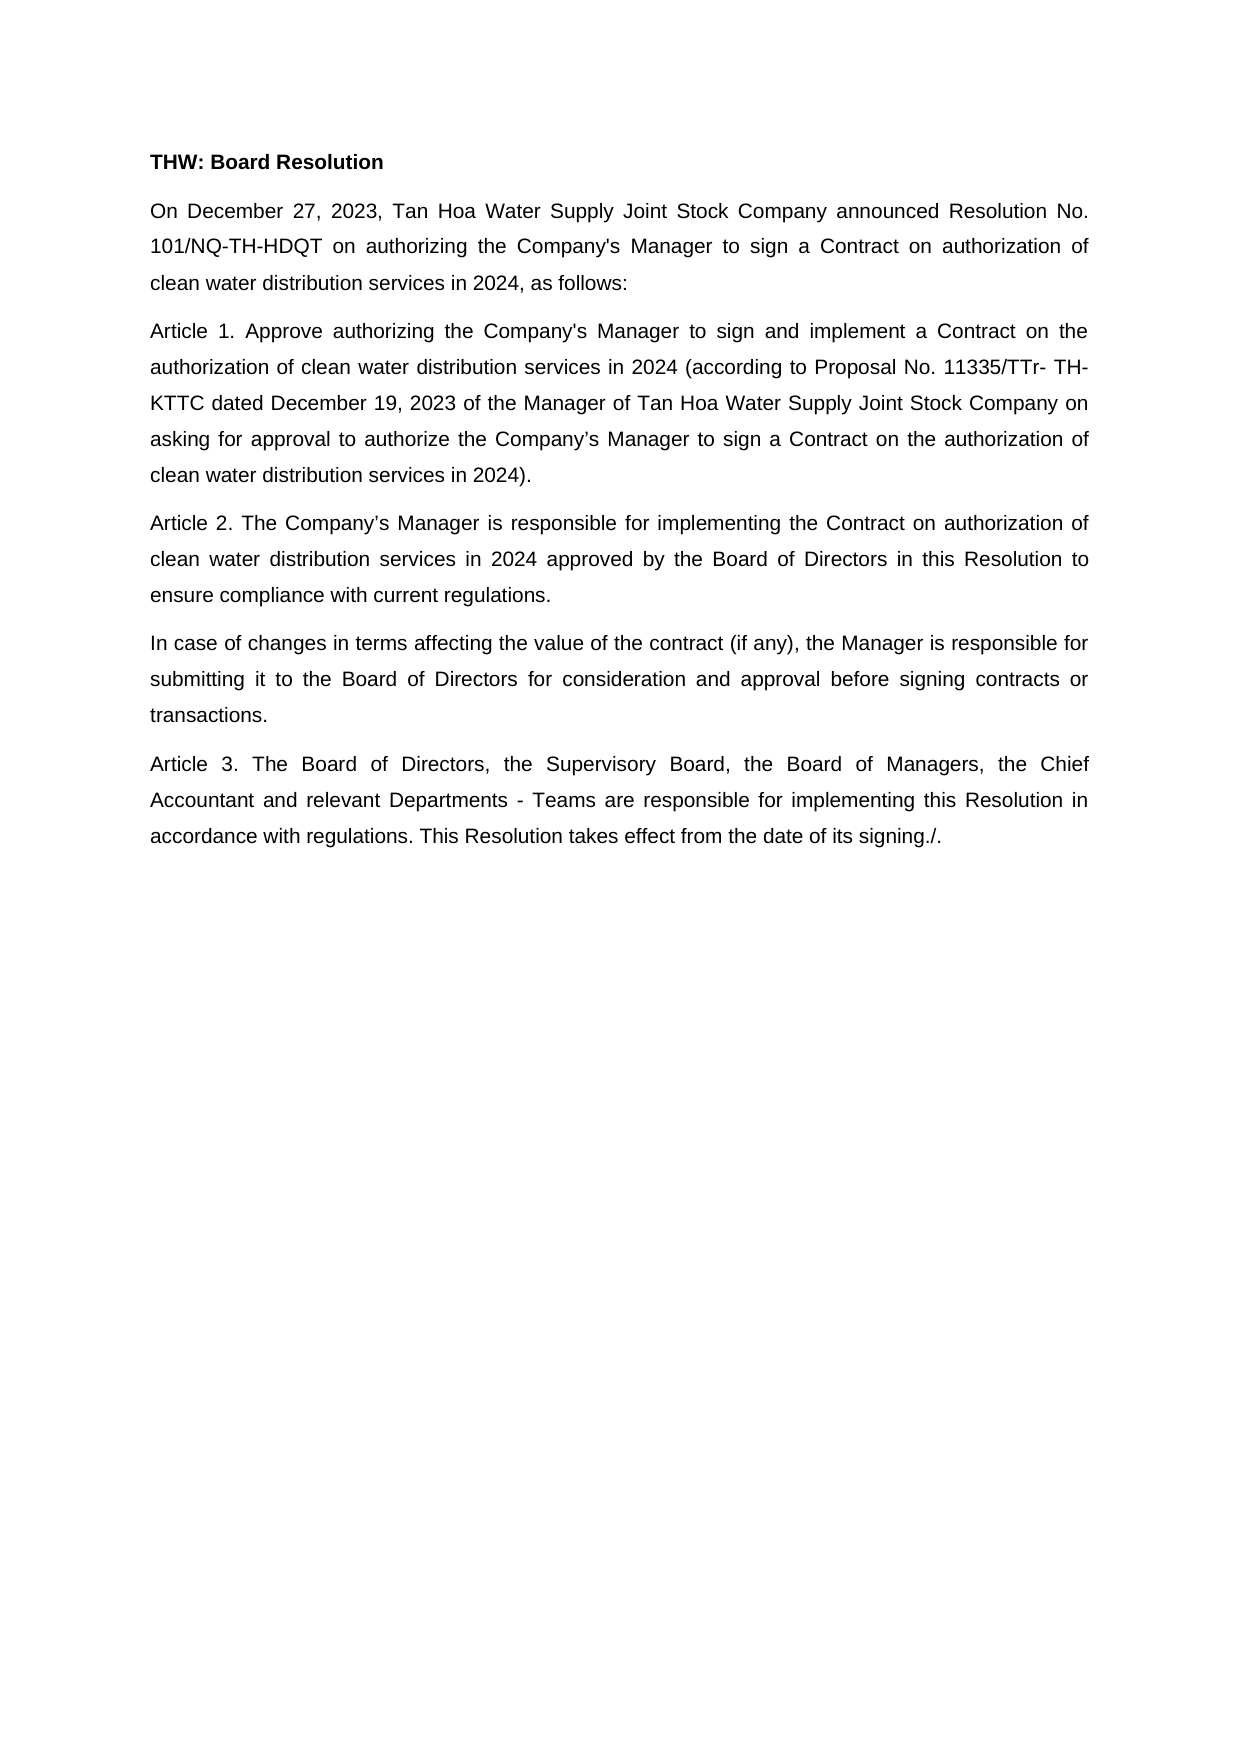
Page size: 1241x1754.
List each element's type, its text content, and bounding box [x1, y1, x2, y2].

text ‎‎Article 1. Approve authorizing the Company's Manager to sign and implement a Contract on the authorization of clean water distribution services in 2024 (according to Proposal No. 11335/TTr- TH-KTTC dated December 19, 2023 of the Manager of Tan Hoa Water Supply Joint Stock Company on asking for approval to authorize the Company’s Manager to sign a Contract on the authorization of clean water distribution services in 2024). [150, 319, 1090, 486]
text THW: Board Resolution [150, 150, 1090, 174]
text On December 27, 2023, Tan Hoa Water Supply Joint Stock Company announced Resolution No. 101/NQ-TH-HDQT on authorizing the Company's Manager to sign a Contract on authorization of clean water distribution services in 2024, as follows: [150, 198, 1090, 294]
text In case of changes in terms affecting the value of the contract (if any), the Manager is responsible for submitting it to the Board of Directors for consideration and approval before signing contracts or transactions. [150, 631, 1090, 727]
text ‎‎Article 2. The Company’s Manager is responsible for implementing the Contract on authorization of clean water distribution services in 2024 approved by the Board of Directors in this Resolution to ensure compliance with current regulations. [150, 511, 1090, 607]
text ‎‎Article 3. The Board of Directors, the Supervisory Board, the Board of Managers, the Chief Accountant and relevant Departments - Teams are responsible for implementing this Resolution in accordance with regulations. This Resolution takes effect from the date of its signing./. [150, 752, 1090, 847]
